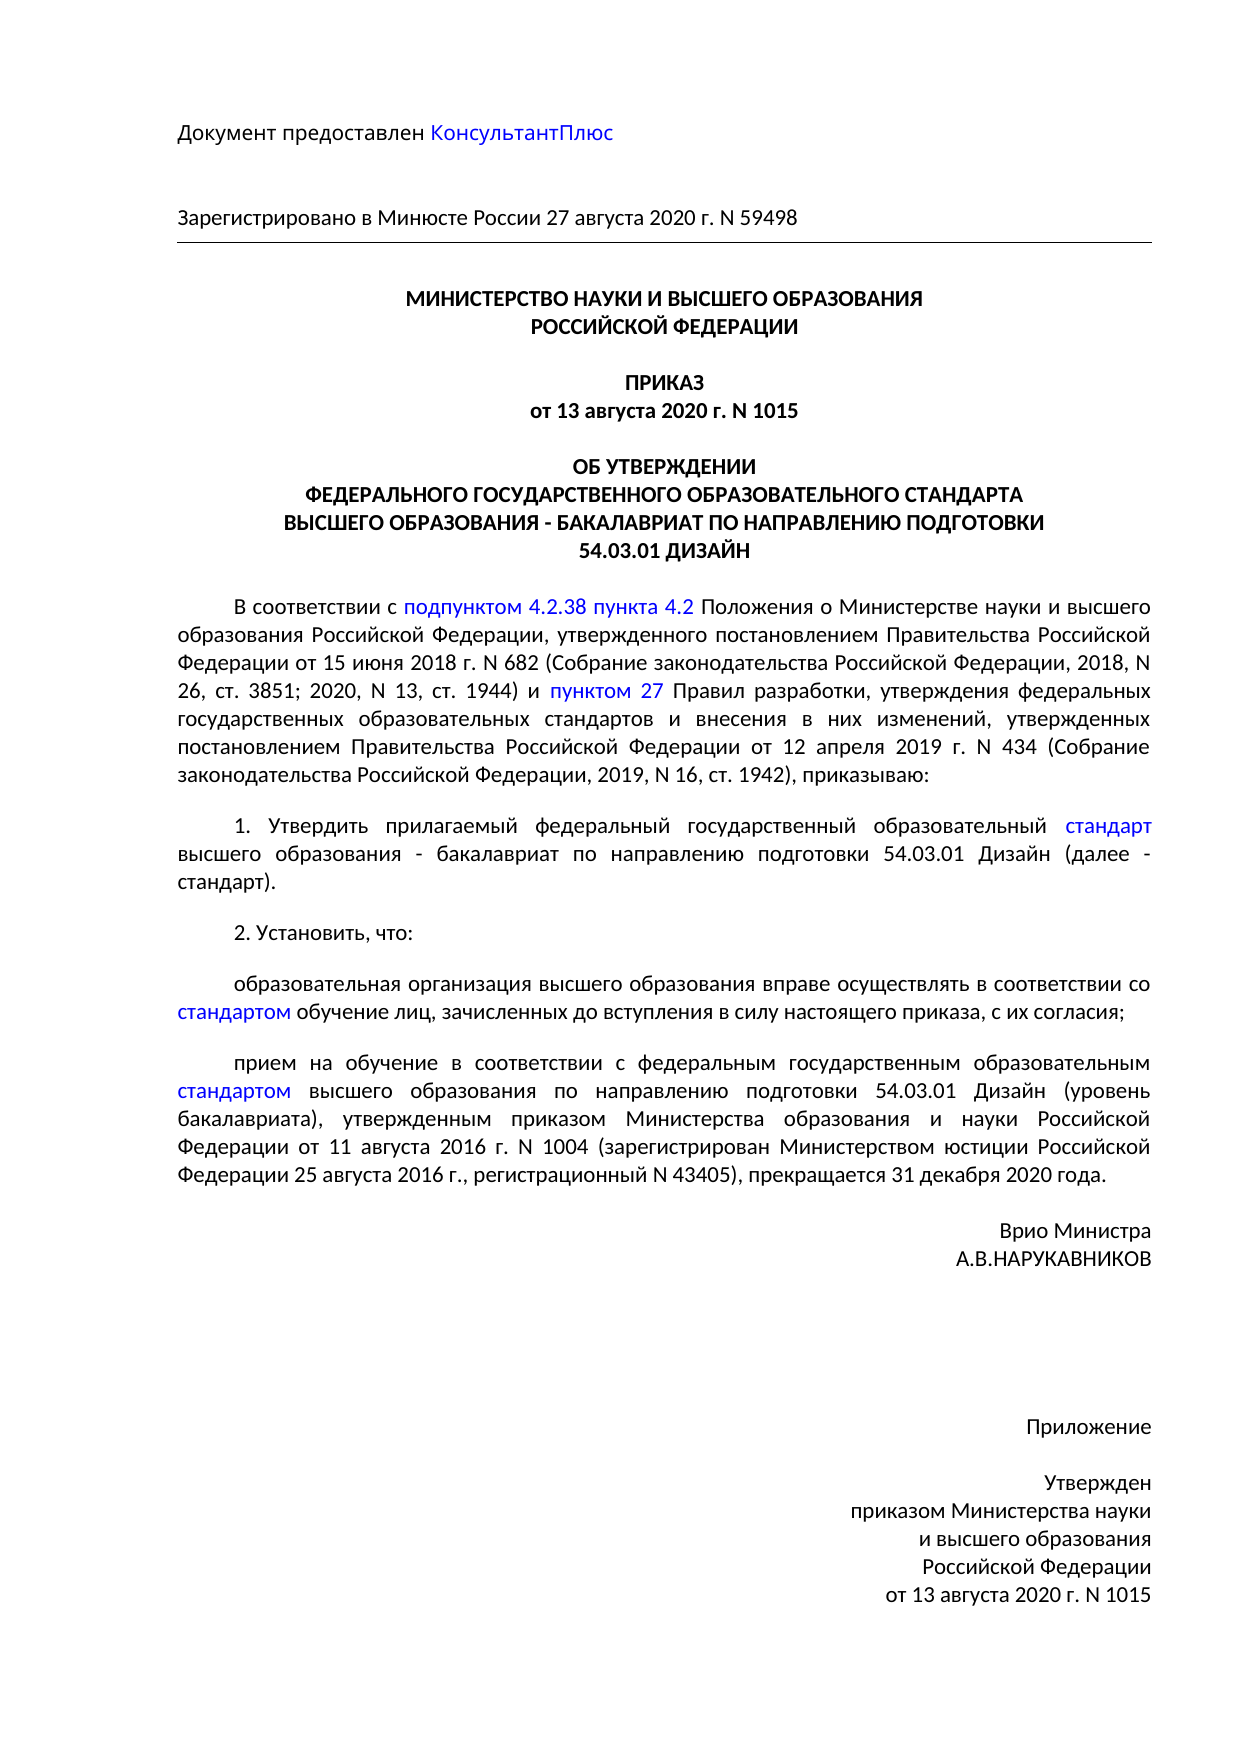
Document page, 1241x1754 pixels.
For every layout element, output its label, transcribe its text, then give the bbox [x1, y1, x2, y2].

text Приложение [177, 1412, 1152, 1440]
title 54.03.01 ДИЗАЙН [177, 536, 1152, 564]
title ПРИКАЗ [177, 368, 1152, 396]
text прием на обучение в соответствии с федеральным государственным образовательным стандартом высшего образования по направлению подготовки 54.03.01 Дизайн (уровень бакалавриата), утвержденным приказом Министерства образования и науки Российской Федерации от 11 августа 2016 г. N 1004 (зарегистрирован Министерством юстиции Российской Федерации 25 августа 2016 г., регистрационный N 43405), прекращается 31 декабря 2020 года. [177, 1048, 1152, 1188]
text Зарегистрировано в Минюсте России 27 августа 2020 г. N 59498 [177, 203, 1152, 231]
text образовательная организация высшего образования вправе осуществлять в соответствии со стандартом обучение лиц, зачисленных до вступления в силу настоящего приказа, с их согласия; [177, 969, 1152, 1025]
text Утвержден [177, 1468, 1152, 1496]
text 1. Утвердить прилагаемый федеральный государственный образовательный стандарт высшего образования - бакалавриат по направлению подготовки 54.03.01 Дизайн (далее - стандарт). [177, 811, 1152, 895]
text В соответствии с подпунктом 4.2.38 пункта 4.2 Положения о Министерстве науки и высшего образования Российской Федерации, утвержденного постановлением Правительства Российской Федерации от 15 июня 2018 г. N 682 (Собрание законодательства Российской Федерации, 2018, N 26, ст. 3851; 2020, N 13, ст. 1944) и пунктом 27 Правил разработки, утверждения федеральных государственных образовательных стандартов и внесения в них изменений, утвержденных постановлением Правительства Российской Федерации от 12 апреля 2019 г. N 434 (Собрание законодательства Российской Федерации, 2019, N 16, ст. 1942), приказываю: [177, 592, 1152, 788]
text Российской Федерации [177, 1552, 1152, 1581]
text А.В.НАРУКАВНИКОВ [177, 1244, 1152, 1272]
title ОБ УТВЕРЖДЕНИИ [177, 452, 1152, 480]
title Документ предоставлен КонсультантПлюс [177, 118, 1152, 175]
text от 13 августа 2020 г. N 1015 [177, 1581, 1152, 1608]
title РОССИЙСКОЙ ФЕДЕРАЦИИ [177, 312, 1152, 340]
text Врио Министра [177, 1216, 1152, 1244]
title МИНИСТЕРСТВО НАУКИ И ВЫСШЕГО ОБРАЗОВАНИЯ [177, 284, 1152, 312]
title ФЕДЕРАЛЬНОГО ГОСУДАРСТВЕННОГО ОБРАЗОВАТЕЛЬНОГО СТАНДАРТА [177, 480, 1152, 508]
title ВЫСШЕГО ОБРАЗОВАНИЯ - БАКАЛАВРИАТ ПО НАПРАВЛЕНИЮ ПОДГОТОВКИ [177, 508, 1152, 536]
text 2. Установить, что: [177, 918, 1152, 946]
title от 13 августа 2020 г. N 1015 [177, 396, 1152, 424]
text и высшего образования [177, 1524, 1152, 1552]
text приказом Министерства науки [177, 1496, 1152, 1524]
